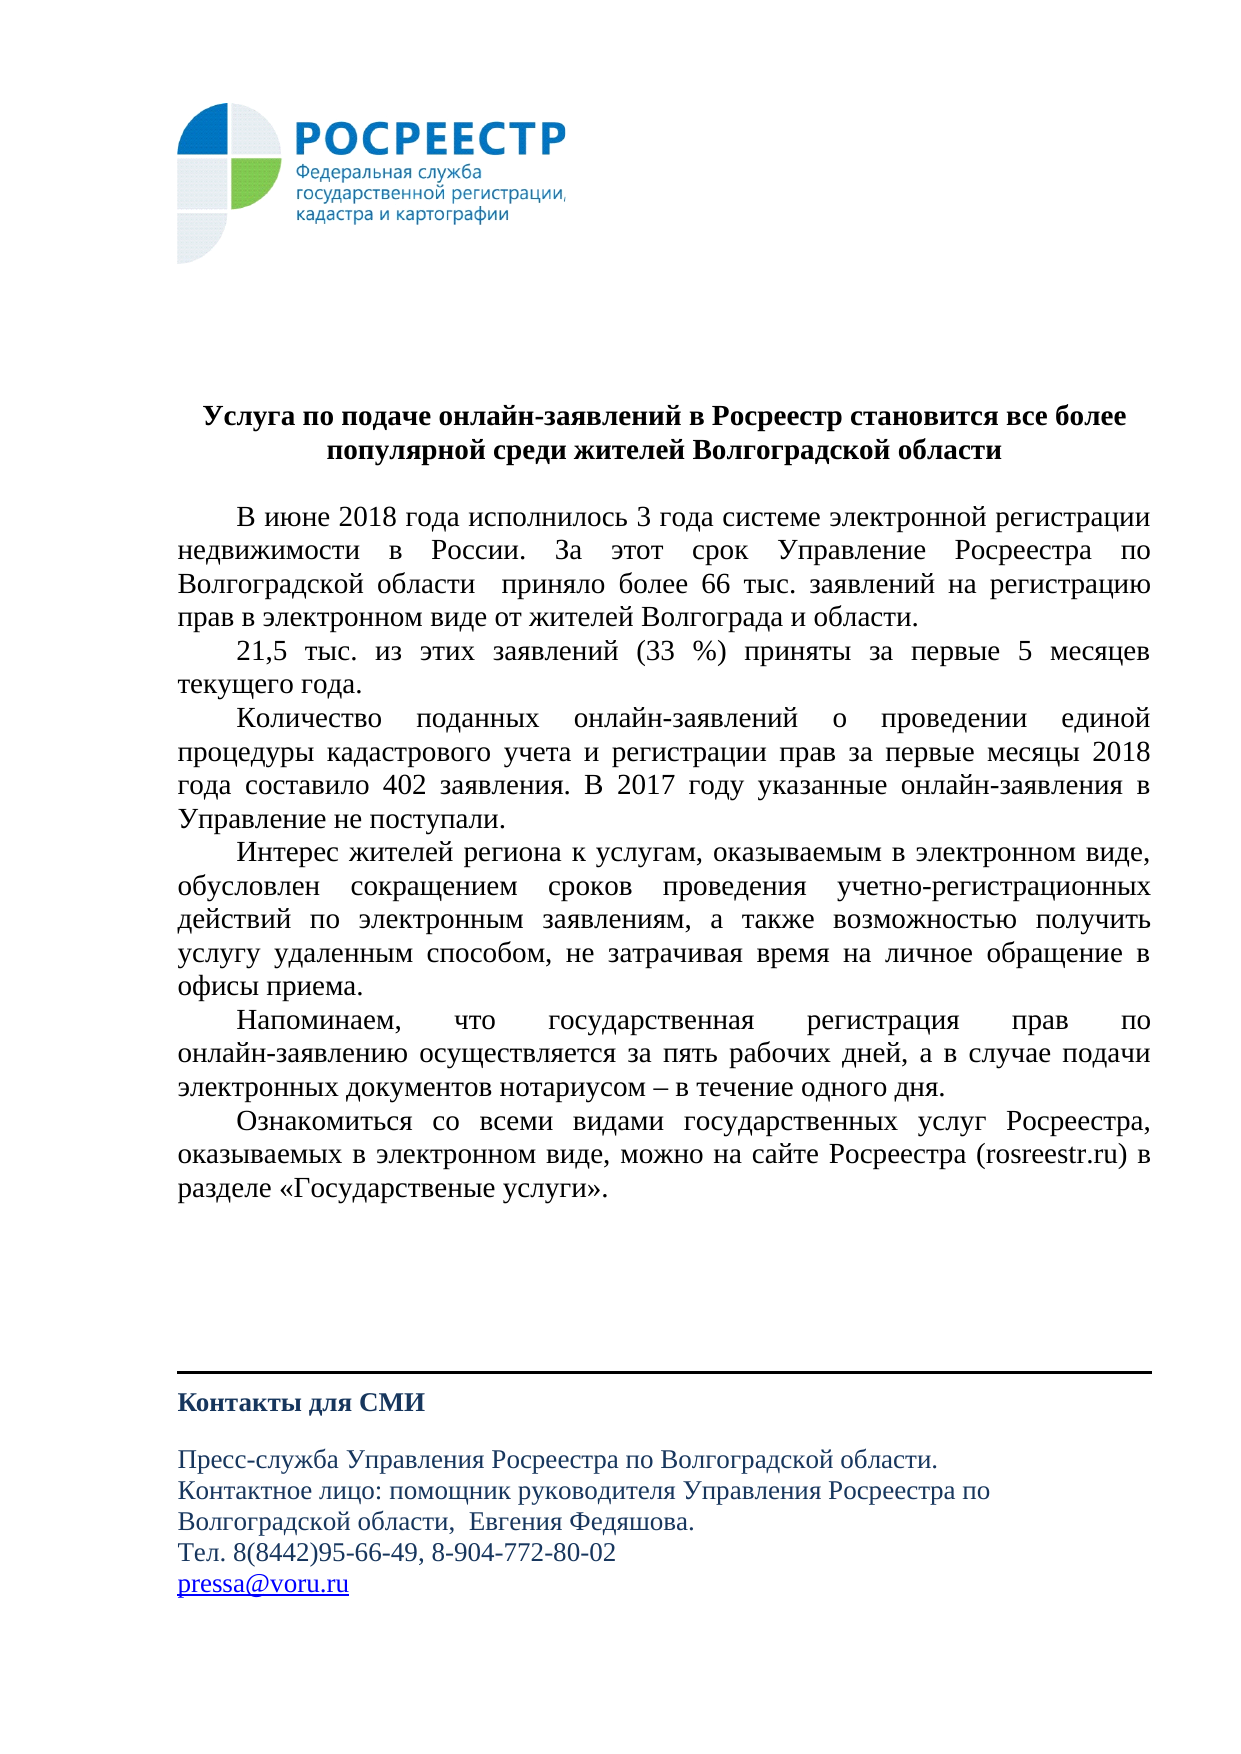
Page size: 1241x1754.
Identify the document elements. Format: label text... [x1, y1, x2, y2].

text Пресс-служба Управления Росреестра по Волгоградской области. [177, 1443, 1152, 1474]
text В июне 2018 года исполнилось 3 года системе электронной регистрации недвижимости в России. За этот срок Управление Росреестра по Волгоградской области приняло более 66 тыс. заявлений на регистрацию прав в электронном виде от жителей Волгограда и области. [177, 499, 1152, 633]
text Количество поданных онлайн-заявлений о проведении единой процедуры кадастрового учета и регистрации прав за первые месяцы 2018 года составило 402 заявления. В 2017 году указанные онлайн-заявления в Управление не поступали. [177, 700, 1152, 834]
picture [177, 103, 566, 264]
text Ознакомиться со всеми видами государственных услуг Росреестра, оказываемых в электронном виде, можно на сайте Росреестра (rosreestr.ru) в разделе «Государственые услуги». [177, 1103, 1152, 1203]
text pressa@voru.ru [177, 1567, 1152, 1598]
text Контактное лицо: помощник руководителя Управления Росреестра по Волгоградской области, Евгения Федяшова. [177, 1474, 1152, 1536]
text Напоминаем, что государственная регистрация прав по онлайн-заявлению осуществляется за пять рабочих дней, а в случае подачи электронных документов нотариусом – в течение одного дня. [177, 1002, 1152, 1103]
text Услуга по подаче онлайн-заявлений в Росреестр становится все более популярной среди жителей Волгоградской области [177, 398, 1152, 465]
text Тел. 8(8442)95-66-49, 8-904-772-80-02 [177, 1536, 1152, 1567]
text Контакты для СМИ [177, 1386, 1152, 1417]
text 21,5 тыс. из этих заявлений (33 %) приняты за первые 5 месяцев текущего года. [177, 633, 1152, 700]
text Интерес жителей региона к услугам, оказываемым в электронном виде, обусловлен сокращением сроков проведения учетно-регистрационных действий по электронным заявлениям, а также возможностью получить услугу удаленным способом, не затрачивая время на личное обращение в офисы приема. [177, 834, 1152, 1002]
